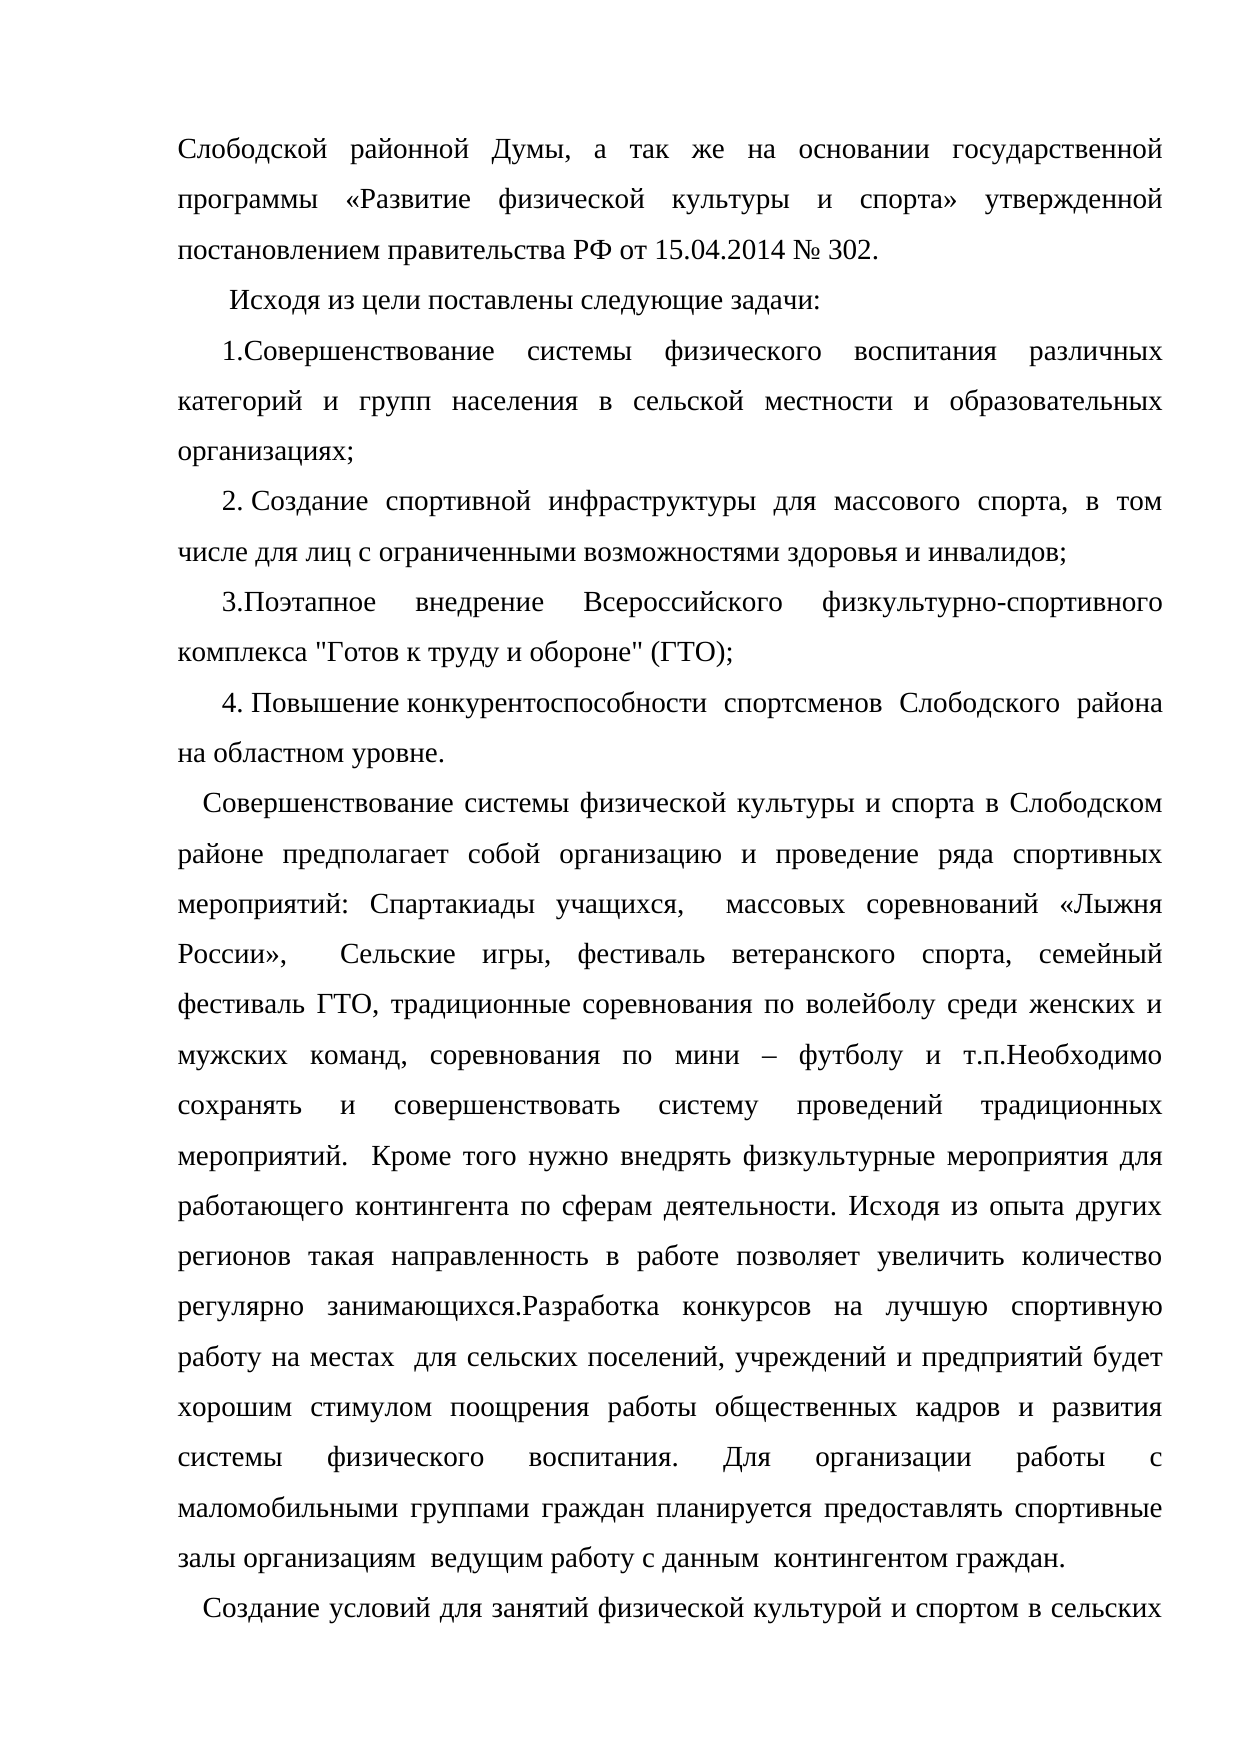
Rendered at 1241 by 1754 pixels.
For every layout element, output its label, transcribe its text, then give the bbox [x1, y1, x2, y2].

text Исходя из цели поставлены следующие задачи: [177, 282, 1163, 316]
text 2. Создание спортивной инфраструктуры для массового спорта, в том числе для лиц с ограниченными возможностями здоровья и инвалидов; [177, 483, 1163, 567]
text 4. Повышение конкурентоспособности спортсменов Слободского района на областном уровне. [177, 685, 1163, 769]
text Совершенствование системы физической культуры и спорта в Слободском районе предполагает собой организацию и проведение ряда спортивных мероприятий: Спартакиады учащихся, массовых соревнований «Лыжня России», Сельские игры, фестиваль ветеранского спорта, семейный фестиваль ГТО, традиционные соревнования по волейболу среди женских и мужских команд, соревнования по мини – футболу и т.п.Необходимо сохранять и совершенствовать систему проведений традиционных мероприятий. Кроме того нужно внедрять физкультурные мероприятия для работающего контингента по сферам деятельности. Исходя из опыта других регионов такая направленность в работе позволяет увеличить количество регулярно занимающихся.Разработка конкурсов на лучшую спортивную работу на местах для сельских поселений, учреждений и предприятий будет хорошим стимулом поощрения работы общественных кадров и развития системы физического воспитания. Для организации работы с маломобильными группами граждан планируется предоставлять спортивные залы организациям ведущим работу с данным контингентом граждан. [177, 785, 1163, 1574]
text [177, 1590, 1163, 1624]
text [177, 131, 1163, 266]
text 1.Совершенствование системы физического воспитания различных категорий и групп населения в сельской местности и образовательных организациях; [177, 333, 1163, 467]
text 3.Поэтапное внедрение Всероссийского физкультурно-спортивного комплекса "Готов к труду и обороне" (ГТО); [177, 584, 1163, 668]
